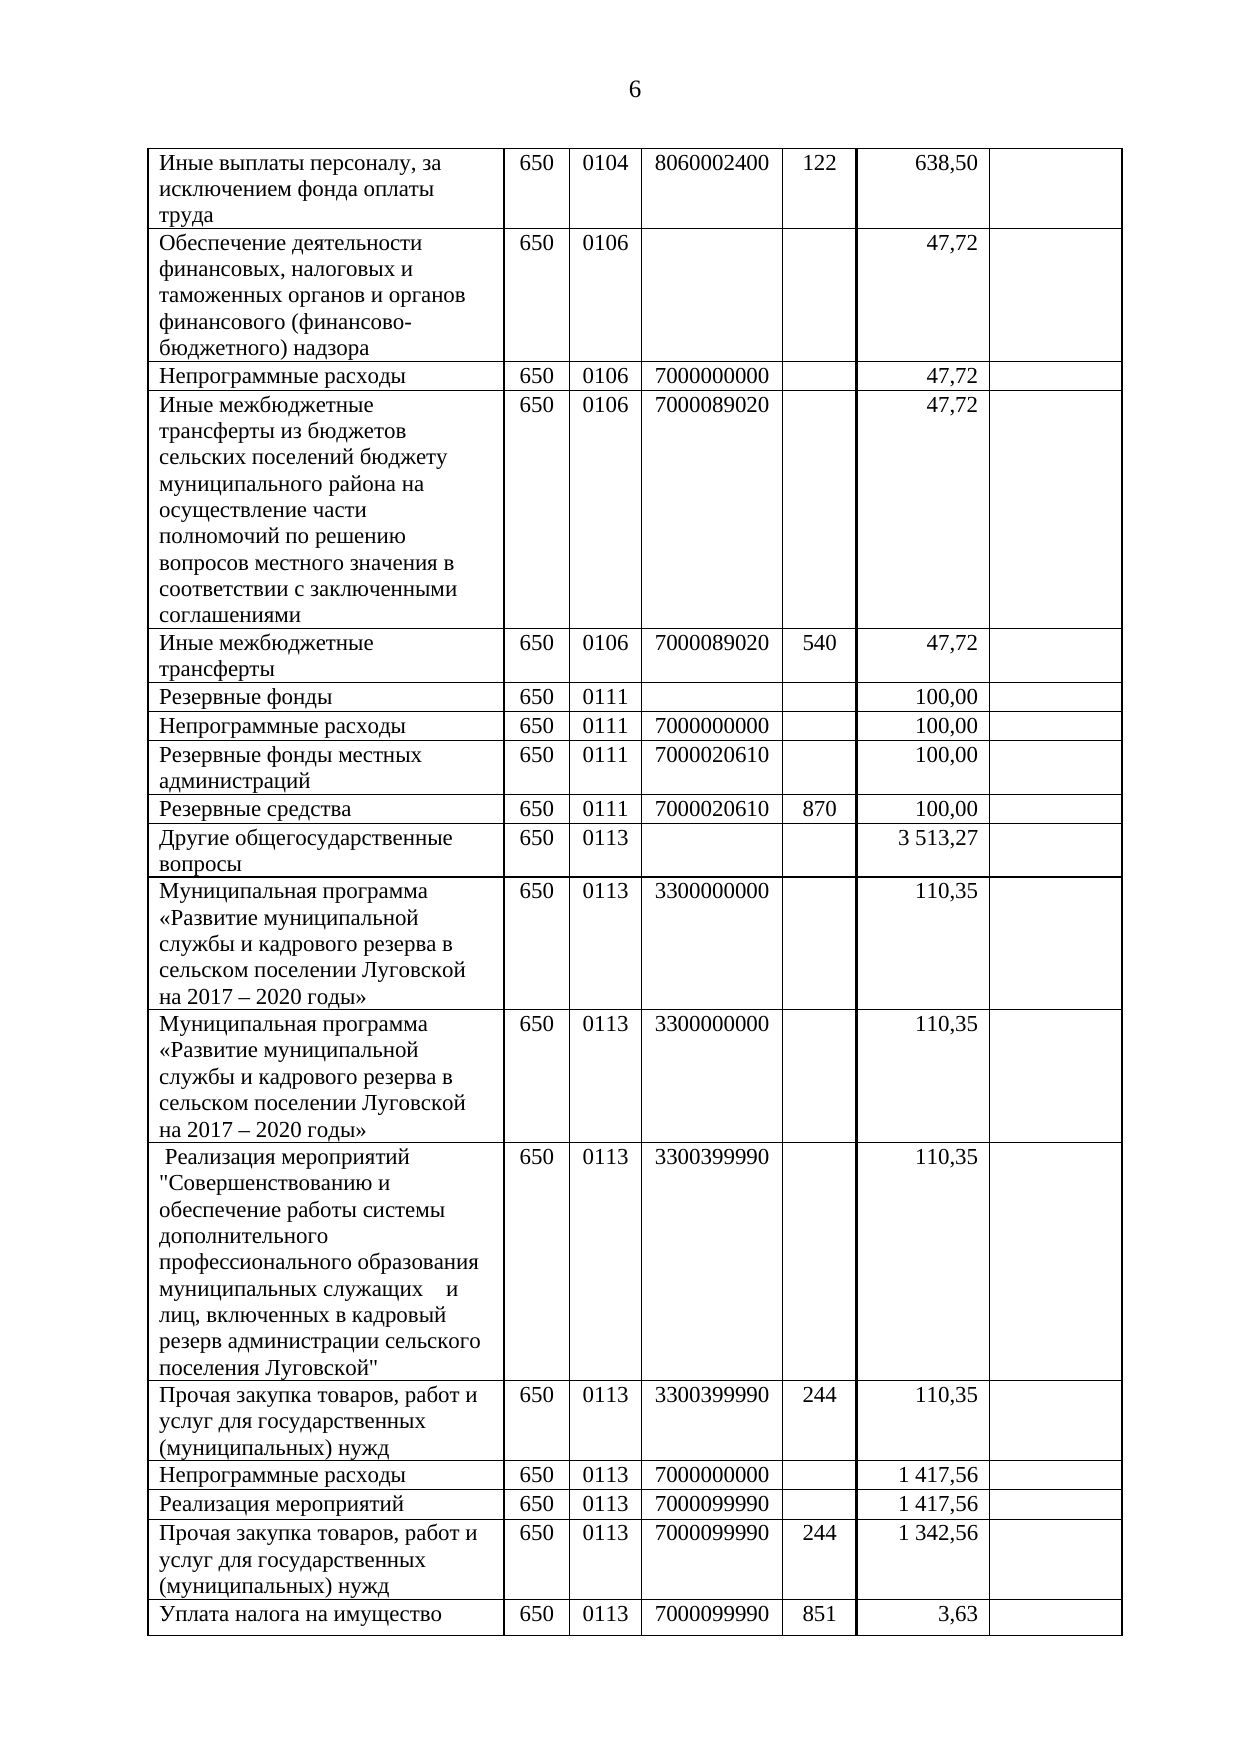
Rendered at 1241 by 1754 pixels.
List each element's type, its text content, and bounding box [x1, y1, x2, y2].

table_cell 650 [505, 229, 569, 361]
table_cell 650 [505, 1381, 569, 1460]
table_cell [783, 1490, 855, 1518]
table_cell 650 [505, 1143, 569, 1380]
table_cell 0113 [570, 1600, 641, 1635]
table_cell 122 [783, 149, 855, 228]
table_cell 7000000000 [642, 362, 782, 390]
table_cell 3300000000 [642, 1010, 782, 1142]
table_cell 0113 [570, 1461, 641, 1489]
table_cell [990, 712, 1121, 740]
table_cell 110,35 [858, 1381, 989, 1460]
table_cell [642, 683, 782, 711]
table_cell Прочая закупка товаров, работ и услуг для государственных (муниципальных) нужд [149, 1520, 503, 1598]
table_cell [990, 1490, 1121, 1518]
table_cell [990, 795, 1121, 823]
table_cell [990, 391, 1121, 628]
table_cell 100,00 [858, 795, 989, 823]
table_cell 47,72 [858, 229, 989, 361]
table_cell 7000020610 [642, 741, 782, 793]
table_cell 650 [505, 878, 569, 1009]
table_cell Прочая закупка товаров, работ и услуг для государственных (муниципальных) нужд [149, 1381, 503, 1460]
table_cell 851 [783, 1600, 855, 1635]
table_cell [990, 1520, 1121, 1598]
table_cell 0113 [570, 1520, 641, 1598]
table_cell 650 [505, 683, 569, 711]
table_cell [990, 741, 1121, 793]
table_cell Другие общегосударственные вопросы [149, 824, 503, 876]
table_cell 244 [783, 1520, 855, 1598]
table_cell [990, 362, 1121, 390]
table_cell 540 [783, 629, 855, 682]
table_cell [990, 1600, 1121, 1635]
table_cell 650 [505, 824, 569, 876]
table_cell [783, 1461, 855, 1489]
table_cell Реализация мероприятий "Совершенствованию и обеспечение работы системы дополнительного профессионального образования муниципальных служащих и лиц, включенных в кадровый резерв администрации сельского поселения Луговской" [149, 1143, 503, 1380]
table_cell [990, 229, 1121, 361]
table_cell [990, 1461, 1121, 1489]
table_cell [149, 1600, 503, 1635]
table_cell 650 [505, 1010, 569, 1142]
table_cell [990, 1143, 1121, 1380]
table_cell Муниципальная программа «Развитие муниципальной службы и кадрового резерва в сельском поселении Луговской на 2017 – 2020 годы» [149, 878, 503, 1009]
table_cell 638,50 [858, 149, 989, 228]
table_cell 0113 [570, 1381, 641, 1460]
table_cell [990, 683, 1121, 711]
table_cell 650 [505, 629, 569, 682]
table_cell 7000099990 [642, 1490, 782, 1518]
table_cell Резервные фонды местных администраций [149, 741, 503, 793]
table_cell 100,00 [858, 683, 989, 711]
table_cell 650 [505, 1520, 569, 1598]
table_cell 8060002400 [642, 149, 782, 228]
table_cell [783, 1010, 855, 1142]
table_cell 650 [505, 741, 569, 793]
table_cell [783, 391, 855, 628]
table_cell Иные межбюджетные трансферты из бюджетов сельских поселений бюджету муниципального района на осуществление части полномочий по решению вопросов местного значения в соответствии с заключенными соглашениями [149, 391, 503, 628]
table_cell [990, 878, 1121, 1009]
table_cell 0106 [570, 391, 641, 628]
table_cell [990, 629, 1121, 682]
table_cell 650 [505, 1490, 569, 1518]
table_cell 100,00 [858, 712, 989, 740]
table_cell 47,72 [858, 629, 989, 682]
table_cell [990, 1010, 1121, 1142]
table_cell 110,35 [858, 1010, 989, 1142]
table_cell 0106 [570, 229, 641, 361]
table_cell Муниципальная программа «Развитие муниципальной службы и кадрового резерва в сельском поселении Луговской на 2017 – 2020 годы» [149, 1010, 503, 1142]
table_cell 7000099990 [642, 1520, 782, 1598]
table_cell 3300399990 [642, 1143, 782, 1380]
table_cell Иные выплаты персоналу, за исключением фонда оплаты труда [149, 149, 503, 228]
table_cell Непрограммные расходы [149, 362, 503, 390]
table_cell [783, 229, 855, 361]
table_cell Реализация мероприятий [149, 1490, 503, 1518]
table_cell 0111 [570, 795, 641, 823]
table_cell 110,35 [858, 878, 989, 1009]
table_cell 650 [505, 149, 569, 228]
table_cell 244 [783, 1381, 855, 1460]
table_cell 7000099990 [642, 1600, 782, 1635]
table_cell 100,00 [858, 741, 989, 793]
table_cell 1 417,56 [858, 1461, 989, 1489]
table_cell 7000020610 [642, 795, 782, 823]
table_cell 0106 [570, 629, 641, 682]
table_cell Резервные средства [149, 795, 503, 823]
table_cell Непрограммные расходы [149, 1461, 503, 1489]
table_cell 650 [505, 795, 569, 823]
table_cell [783, 712, 855, 740]
table_cell 0111 [570, 712, 641, 740]
table_cell 650 [505, 391, 569, 628]
table_cell Обеспечение деятельности финансовых, налоговых и таможенных органов и органов финансового (финансово-бюджетного) надзора [149, 229, 503, 361]
table_cell 3300000000 [642, 878, 782, 1009]
table_cell 1 417,56 [858, 1490, 989, 1518]
table_cell 3300399990 [642, 1381, 782, 1460]
table_cell [642, 229, 782, 361]
table_cell 0113 [570, 1010, 641, 1142]
table_cell Непрограммные расходы [149, 712, 503, 740]
table_cell 47,72 [858, 391, 989, 628]
table_cell 650 [505, 712, 569, 740]
table_cell 7000089020 [642, 391, 782, 628]
table_cell [783, 1143, 855, 1380]
table_cell [990, 824, 1121, 876]
table_cell 0111 [570, 683, 641, 711]
table_cell 7000000000 [642, 712, 782, 740]
table_cell 650 [505, 1600, 569, 1635]
table_cell [642, 824, 782, 876]
table_cell 47,72 [858, 362, 989, 390]
table_cell 870 [783, 795, 855, 823]
table_cell 0113 [570, 1490, 641, 1518]
table_cell 0113 [570, 878, 641, 1009]
table_cell [783, 362, 855, 390]
table_cell 0113 [570, 1143, 641, 1380]
table_cell 7000000000 [642, 1461, 782, 1489]
table_cell [783, 878, 855, 1009]
table_cell [783, 824, 855, 876]
table_cell 650 [505, 362, 569, 390]
table_cell 0113 [570, 824, 641, 876]
table_cell [783, 683, 855, 711]
table_cell [990, 149, 1121, 228]
table_cell Иные межбюджетные трансферты [149, 629, 503, 682]
table_cell 0104 [570, 149, 641, 228]
table_cell 1 342,56 [858, 1520, 989, 1598]
table_cell 0106 [570, 362, 641, 390]
table_cell Резервные фонды [149, 683, 503, 711]
table_cell 7000089020 [642, 629, 782, 682]
table_cell 0111 [570, 741, 641, 793]
table_cell 3 513,27 [858, 824, 989, 876]
table_cell 110,35 [858, 1143, 989, 1380]
table_cell [783, 741, 855, 793]
table_cell 3,63 [858, 1600, 989, 1635]
table_cell 650 [505, 1461, 569, 1489]
table_cell [990, 1381, 1121, 1460]
